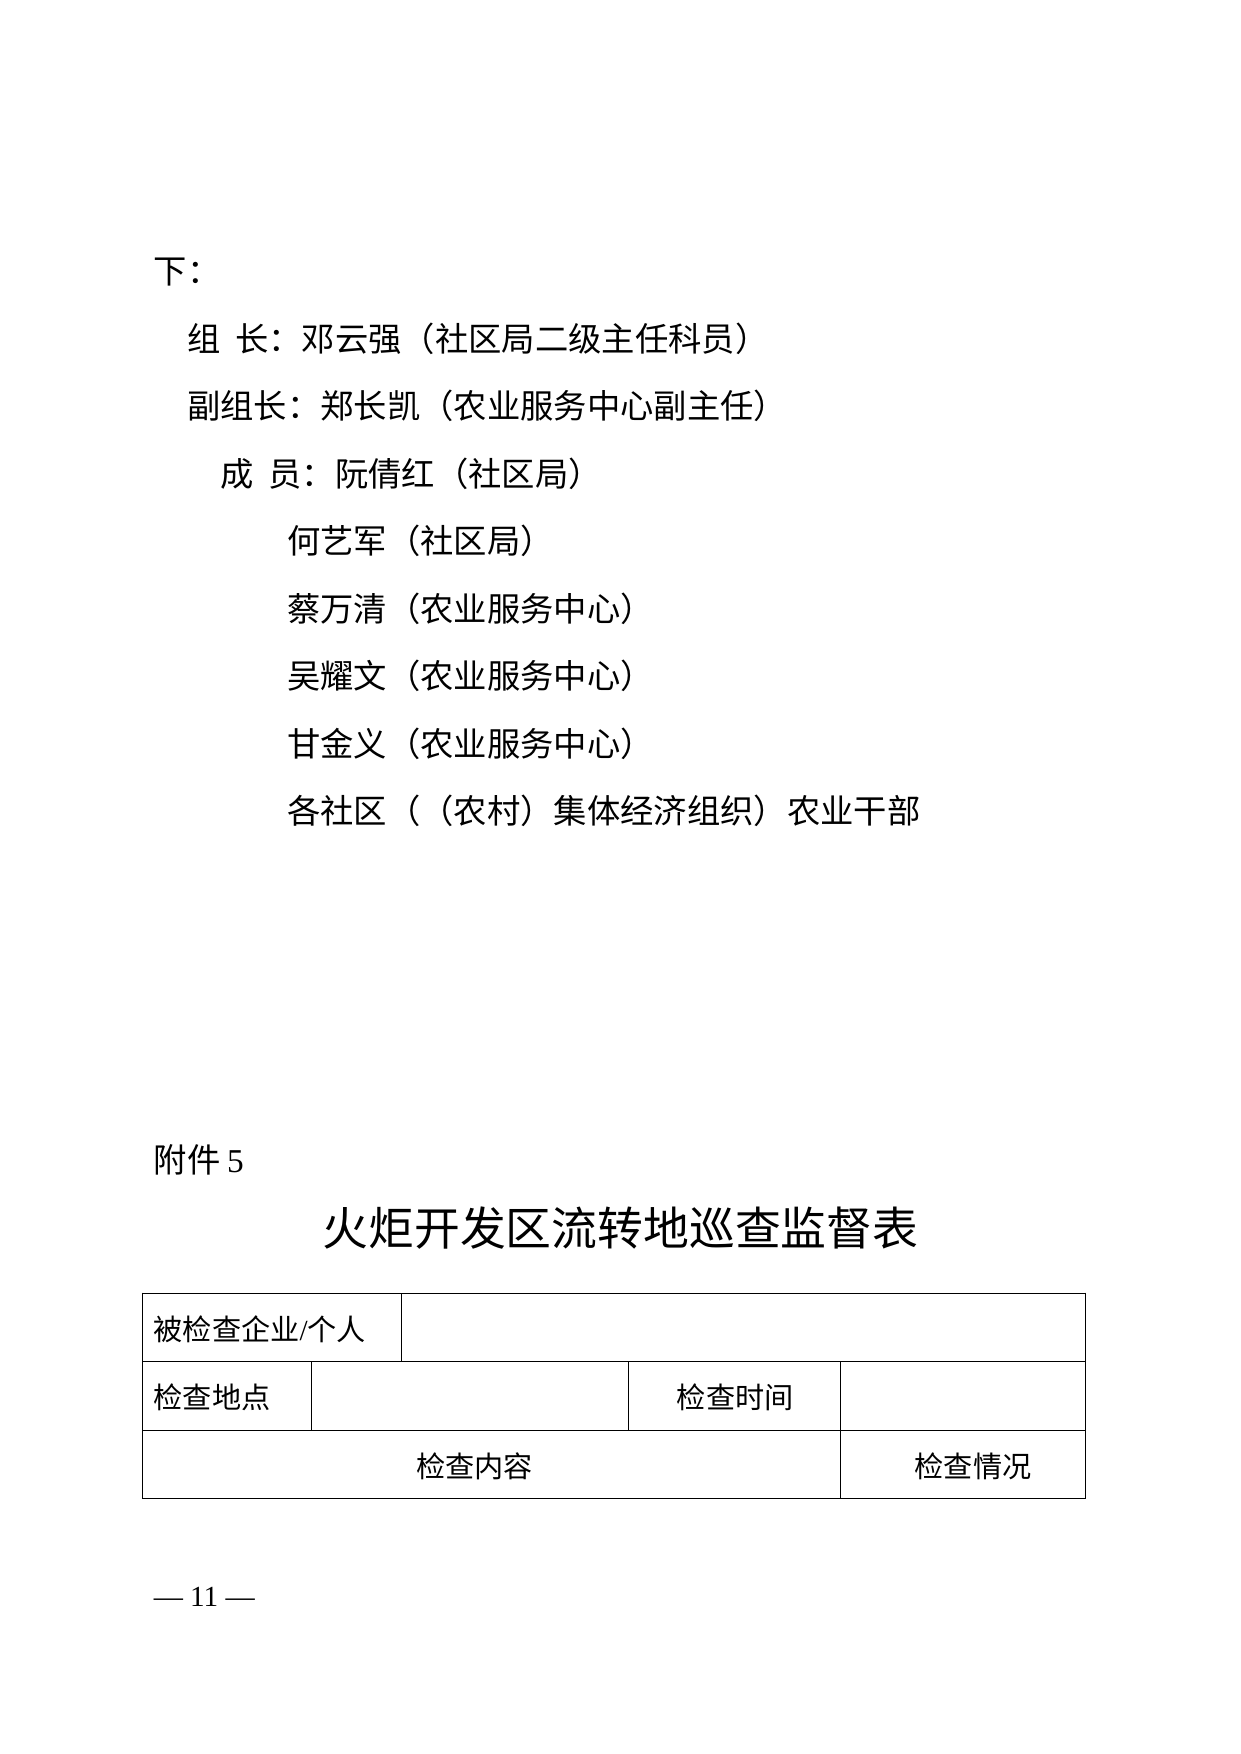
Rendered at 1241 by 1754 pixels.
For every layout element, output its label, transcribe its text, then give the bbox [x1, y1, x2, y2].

table_cell [312, 1362, 628, 1430]
table_header [402, 1294, 1085, 1361]
table_cell 检查情况 [841, 1431, 1085, 1498]
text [153, 236, 1087, 303]
text 火炬开发区流转地巡查监督表 [153, 1191, 1087, 1259]
text 蔡万清（农业服务中心） [153, 573, 1087, 641]
table_cell [841, 1362, 1085, 1430]
table_cell 检查地点 [143, 1362, 311, 1430]
text 何艺军（社区局） [153, 506, 1087, 573]
text 各社区（（农村）集体经济组织）农业干部 [153, 776, 1087, 843]
table_cell 检查时间 [629, 1362, 840, 1430]
table_header 被检查企业/个人 [143, 1294, 401, 1361]
text 成 员：阮倩红（社区局） [153, 438, 1087, 506]
text 吴耀文（农业服务中心） [153, 641, 1087, 708]
text 甘金义（农业服务中心） [153, 708, 1087, 776]
text 附件5 [153, 1124, 1087, 1191]
text 副组长：郑长凯（农业服务中心副主任） [153, 371, 1087, 438]
text 组 长：邓云强（社区局二级主任科员） [153, 303, 1087, 371]
table_cell 检查内容 [143, 1431, 840, 1498]
